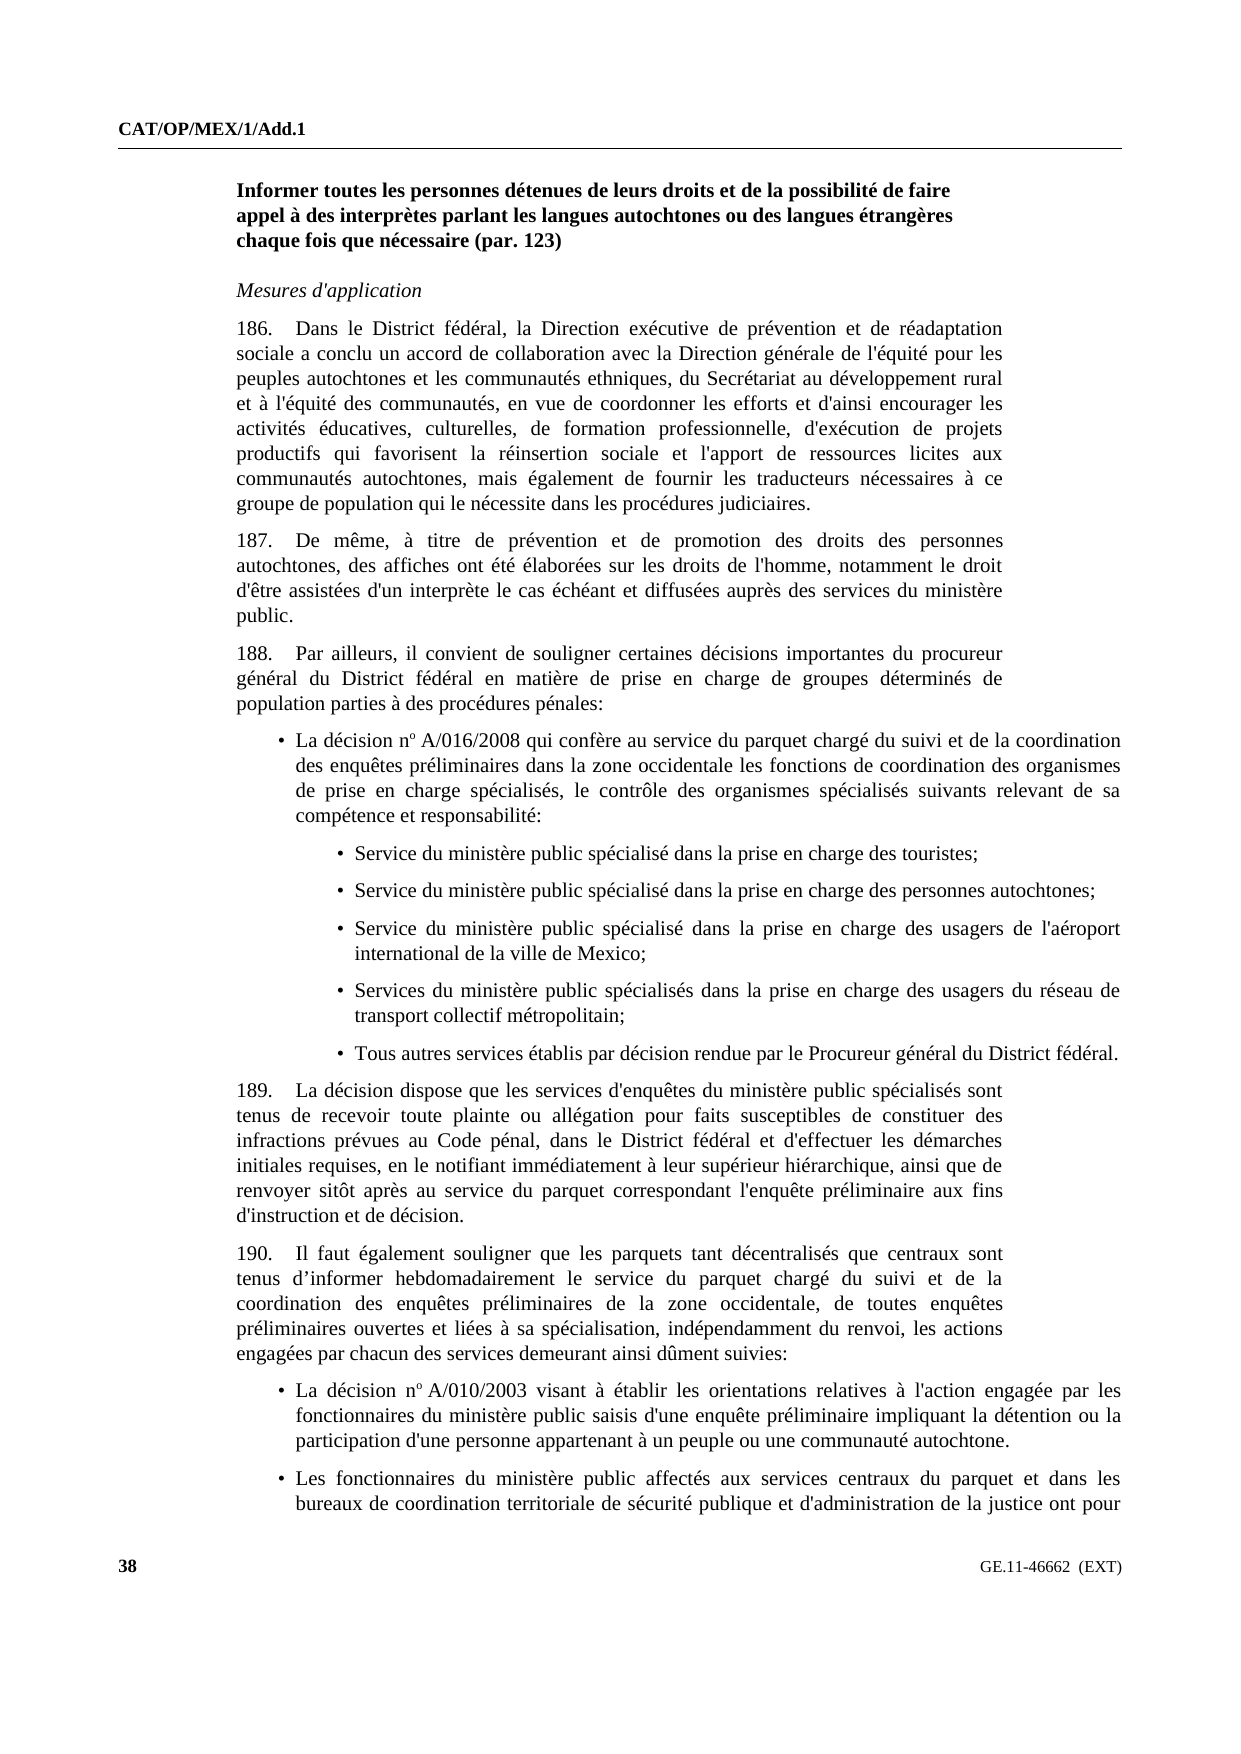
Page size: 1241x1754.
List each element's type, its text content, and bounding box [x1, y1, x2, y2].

text La décision no A/016/2008 qui confère au service du parquet chargé du suivi et de la coordination des enquêtes préliminaires dans la zone occidentale les fonctions de coordination des organismes de prise en charge spécialisés, le contrôle des organismes spécialisés suivants relevant de sa compétence et responsabilité: [278, 727, 1122, 827]
text La décision no A/010/2003 visant à établir les orientations relatives à l'action engagée par les fonctionnaires du ministère public saisis d'une enquête préliminaire impliquant la détention ou la participation d'une personne appartenant à un peuple ou une communauté autochtone. [278, 1377, 1122, 1452]
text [278, 1465, 1122, 1515]
text Service du ministère public spécialisé dans la prise en charge des usagers de l'aéroport international de la ville de Mexico; [337, 915, 1122, 965]
text Service du ministère public spécialisé dans la prise en charge des personnes autochtones; [337, 877, 1122, 902]
text 188. Par ailleurs, il convient de souligner certaines décisions importantes du procureur général du District fédéral en matière de prise en charge de groupes déterminés de population parties à des procédures pénales: [236, 640, 1004, 715]
text 189. La décision dispose que les services d'enquêtes du ministère public spécialisés sont tenus de recevoir toute plainte ou allégation pour faits susceptibles de constituer des infractions prévues au Code pénal, dans le District fédéral et d'effectuer les démarches initiales requises, en le notifiant immédiatement à leur supérieur hiérarchique, ainsi que de renvoyer sitôt après au service du parquet correspondant l'enquête préliminaire aux fins d'instruction et de décision. [236, 1077, 1004, 1227]
text Service du ministère public spécialisé dans la prise en charge des touristes; [337, 840, 1122, 865]
text Services du ministère public spécialisés dans la prise en charge des usagers du réseau de transport collectif métropolitain; [337, 977, 1122, 1027]
text Mesures d'application [118, 277, 1004, 302]
text 187. De même, à titre de prévention et de promotion des droits des personnes autochtones, des affiches ont été élaborées sur les droits de l'homme, notamment le droit d'être assistées d'un interprète le cas échéant et diffusées auprès des services du ministère public. [236, 527, 1004, 627]
text Tous autres services établis par décision rendue par le Procureur général du District fédéral. [337, 1040, 1122, 1065]
text 186. Dans le District fédéral, la Direction exécutive de prévention et de réadaptation sociale a conclu un accord de collaboration avec la Direction générale de l'équité pour les peuples autochtones et les communautés ethniques, du Secrétariat au développement rural et à l'équité des communautés, en vue de coordonner les efforts et d'ainsi encourager les activités éducatives, culturelles, de formation professionnelle, d'exécution de projets productifs qui favorisent la réinsertion sociale et l'apport de ressources licites aux communautés autochtones, mais également de fournir les traducteurs nécessaires à ce groupe de population qui le nécessite dans les procédures judiciaires. [236, 315, 1004, 515]
text 190. Il faut également souligner que les parquets tant décentralisés que centraux sont tenus d’informer hebdomadairement le service du parquet chargé du suivi et de la coordination des enquêtes préliminaires de la zone occidentale, de toutes enquêtes préliminaires ouvertes et liées à sa spécialisation, indépendamment du renvoi, les actions engagées par chacun des services demeurant ainsi dûment suivies: [236, 1240, 1004, 1365]
text Informer toutes les personnes détenues de leurs droits et de la possibilité de faire appel à des interprètes parlant les langues autochtones ou des langues étrangères chaque fois que nécessaire (par. 123) [118, 177, 1004, 252]
